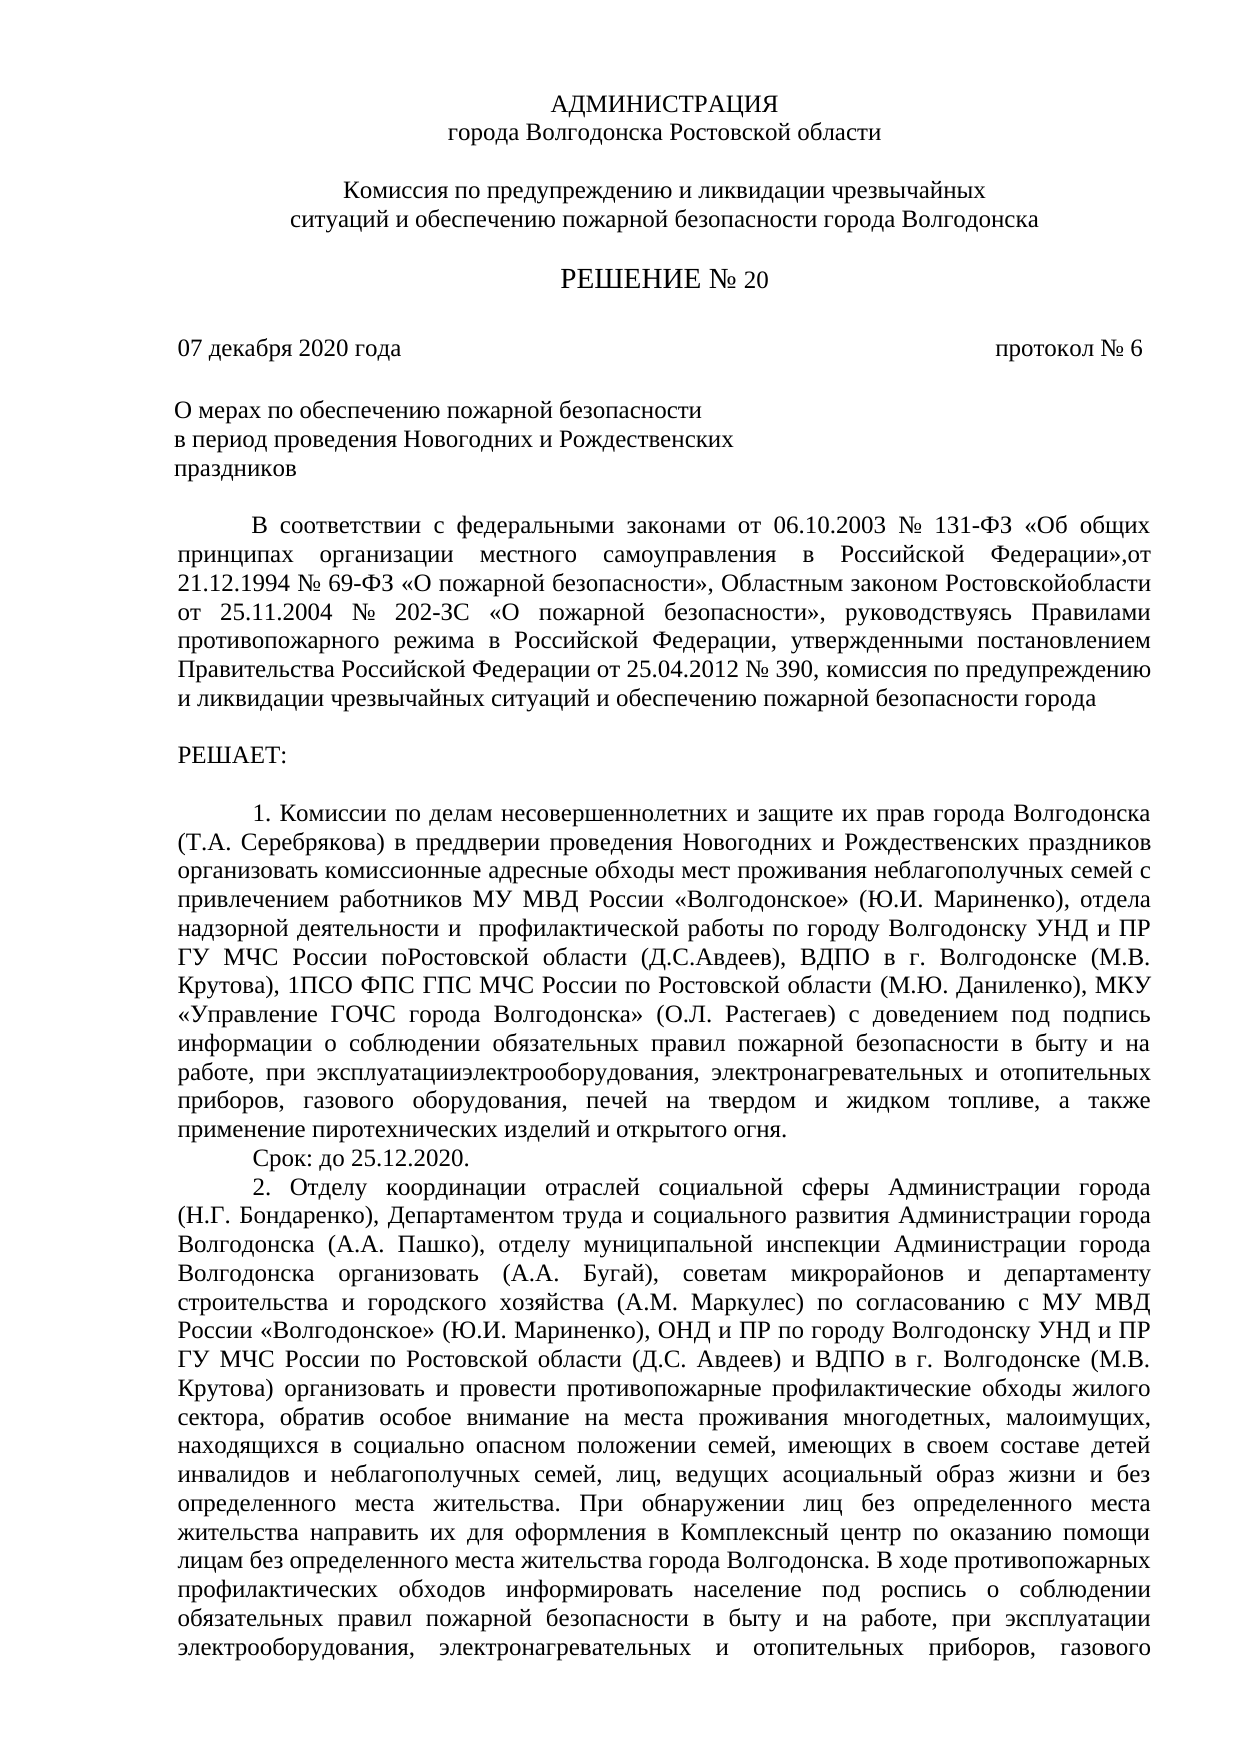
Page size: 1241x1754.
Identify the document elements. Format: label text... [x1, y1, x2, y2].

text города Волгодонска Ростовской области [177, 117, 1152, 146]
text ситуаций и обеспечению пожарной безопасности города Волгодонска [177, 204, 1152, 232]
text в период проведения Новогодних и Рождественских [174, 424, 1163, 453]
text РЕШАЕТ: [177, 740, 1152, 769]
text 1. Комиссии по делам несовершеннолетних и защите их прав города Волгодонска (Т.А. Серебрякова) в преддверии проведения Новогодних и Рождественских праздников организовать комиссионные адресные обходы мест проживания неблагополучных семей с привлечением работников МУ МВД России «Волгодонское» (Ю.И. Мариненко), отдела надзорной деятельности и профилактической работы по городу Волгодонску УНД и ПР ГУ МЧС России поРостовской области (Д.С.Авдеев), ВДПО в г. Волгодонске (М.В. Крутова), 1ПСО ФПС ГПС МЧС России по Ростовской области (М.Ю. Даниленко), МКУ «Управление ГОЧС города Волгодонска» (О.Л. Растегаев) с доведением под подпись информации о соблюдении обязательных правил пожарной безопасности в быту и на работе, при эксплуатацииэлектрооборудования, электронагревательных и отопительных приборов, газового оборудования, печей на твердом и жидком топливе, а также применение пиротехнических изделий и открытого огня. [177, 798, 1152, 1143]
text Срок: до 25.12.2020. [177, 1143, 1152, 1172]
text В соответствии с федеральными законами от 06.10.2003 № 131-ФЗ «Об общих принципах организации местного самоуправления в Российской Федерации»,от 21.12.1994 № 69-ФЗ «О пожарной безопасности», Областным законом Ростовскойобласти от 25.11.2004 № 202-ЗС «О пожарной безопасности», руководствуясь Правилами противопожарного режима в Российской Федерации, утвержденными постановлением Правительства Российской Федерации от 25.04.2012 № 390, комиссия по предупреждению и ликвидации чрезвычайных ситуаций и обеспечению пожарной безопасности города [177, 510, 1152, 712]
text праздников [174, 453, 1163, 482]
text 07 декабря 2020 года протокол № 6 [177, 333, 1152, 362]
subtitle АДМИНИСТРАЦИЯ [177, 89, 1152, 117]
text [177, 1172, 1152, 1660]
text РЕШЕНИЕ № 20 [177, 261, 1152, 295]
text Комиссия по предупреждению и ликвидации чрезвычайных [177, 175, 1152, 204]
text О мерах по обеспечению пожарной безопасности [174, 395, 1163, 424]
